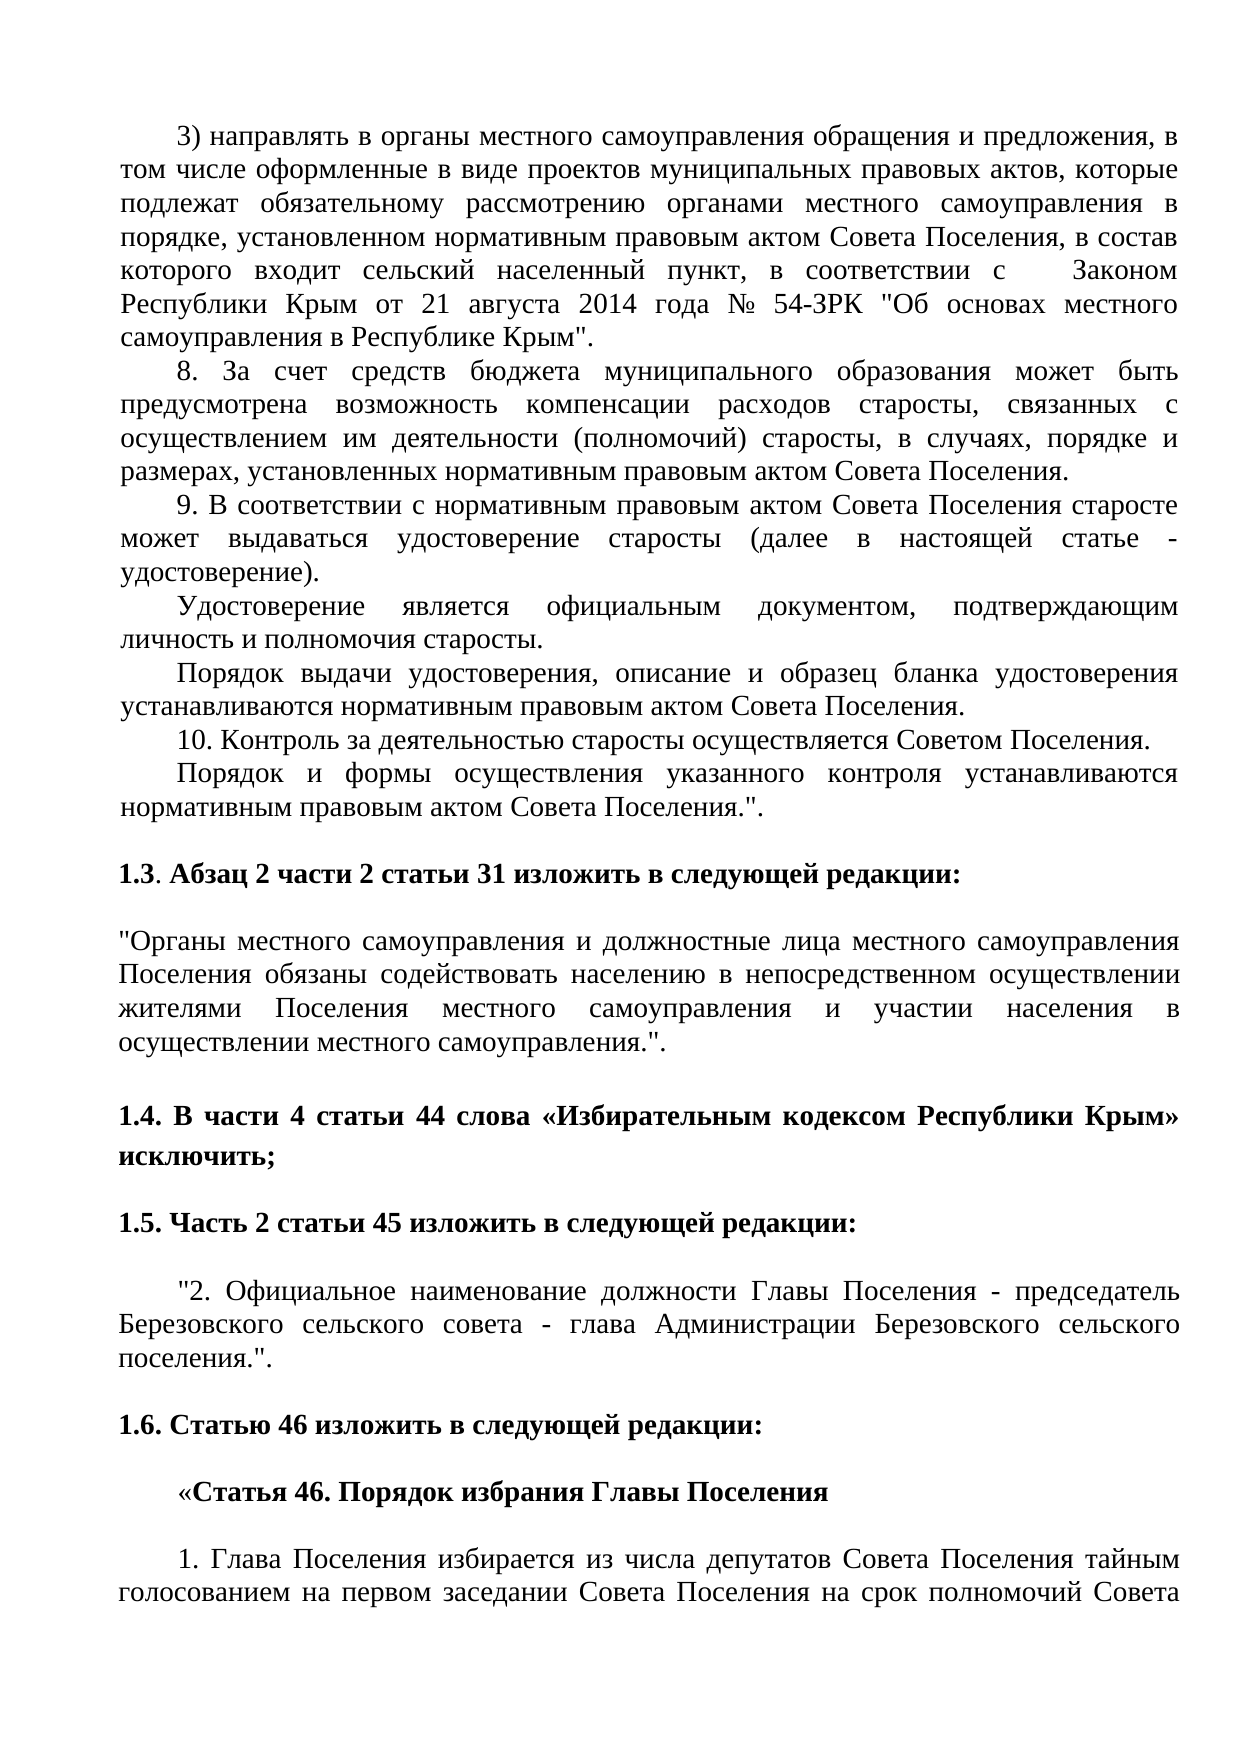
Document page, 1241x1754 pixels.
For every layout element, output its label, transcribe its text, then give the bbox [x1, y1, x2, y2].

text Порядок и формы осуществления указанного контроля устанавливаются нормативным правовым актом Совета Поселения.". [120, 755, 1179, 822]
text 3) направлять в органы местного самоуправления обращения и предложения, в том числе оформленные в виде проектов муниципальных правовых актов, которые подлежат обязательному рассмотрению органами местного самоуправления в порядке, установленном нормативным правовым актом Совета Поселения, в состав которого входит сельский населенный пункт, в соответствии с Законом Республики Крым от 21 августа 2014 года № 54-ЗРК "Об основах местного самоуправления в Республике Крым". [120, 118, 1179, 353]
text «Статья 46. Порядок избрания Главы Поселения [118, 1474, 1181, 1507]
text 8. За счет средств бюджета муниципального образования может быть предусмотрена возможность компенсации расходов старосты, связанных с осуществлением им деятельности (полномочий) старосты, в случаях, порядке и размерах, установленных нормативным правовым актом Совета Поселения. [120, 353, 1179, 487]
text Порядок выдачи удостоверения, описание и образец бланка удостоверения устанавливаются нормативным правовым актом Совета Поселения. [120, 655, 1179, 722]
text 1.4. В части 4 статьи 44 слова «Избирательным кодексом Республики Крым» исключить; [118, 1091, 1181, 1172]
text 1.3. Абзац 2 части 2 статьи 31 изложить в следующей редакции: [118, 856, 1181, 889]
text 10. Контроль за деятельностью старосты осуществляется Советом Поселения. [120, 722, 1179, 755]
text 9. В соответствии с нормативным правовым актом Совета Поселения старосте может выдаваться удостоверение старосты (далее в настоящей статье - удостоверение). [120, 487, 1179, 588]
text "Органы местного самоуправления и должностные лица местного самоуправления Поселения обязаны содействовать населению в непосредственном осуществлении жителями Поселения местного самоуправления и участии населения в осуществлении местного самоуправления.". [118, 923, 1181, 1057]
text 1.5. Часть 2 статьи 45 изложить в следующей редакции: [118, 1206, 1181, 1239]
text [118, 1541, 1181, 1608]
text 1.6. Статью 46 изложить в следующей редакции: [118, 1407, 1181, 1440]
text "2. Официальное наименование должности Главы Поселения - председатель Березовского сельского совета - глава Администрации Березовского сельского поселения.". [118, 1273, 1181, 1373]
text Удостоверение является официальным документом, подтверждающим личность и полномочия старосты. [120, 588, 1179, 655]
